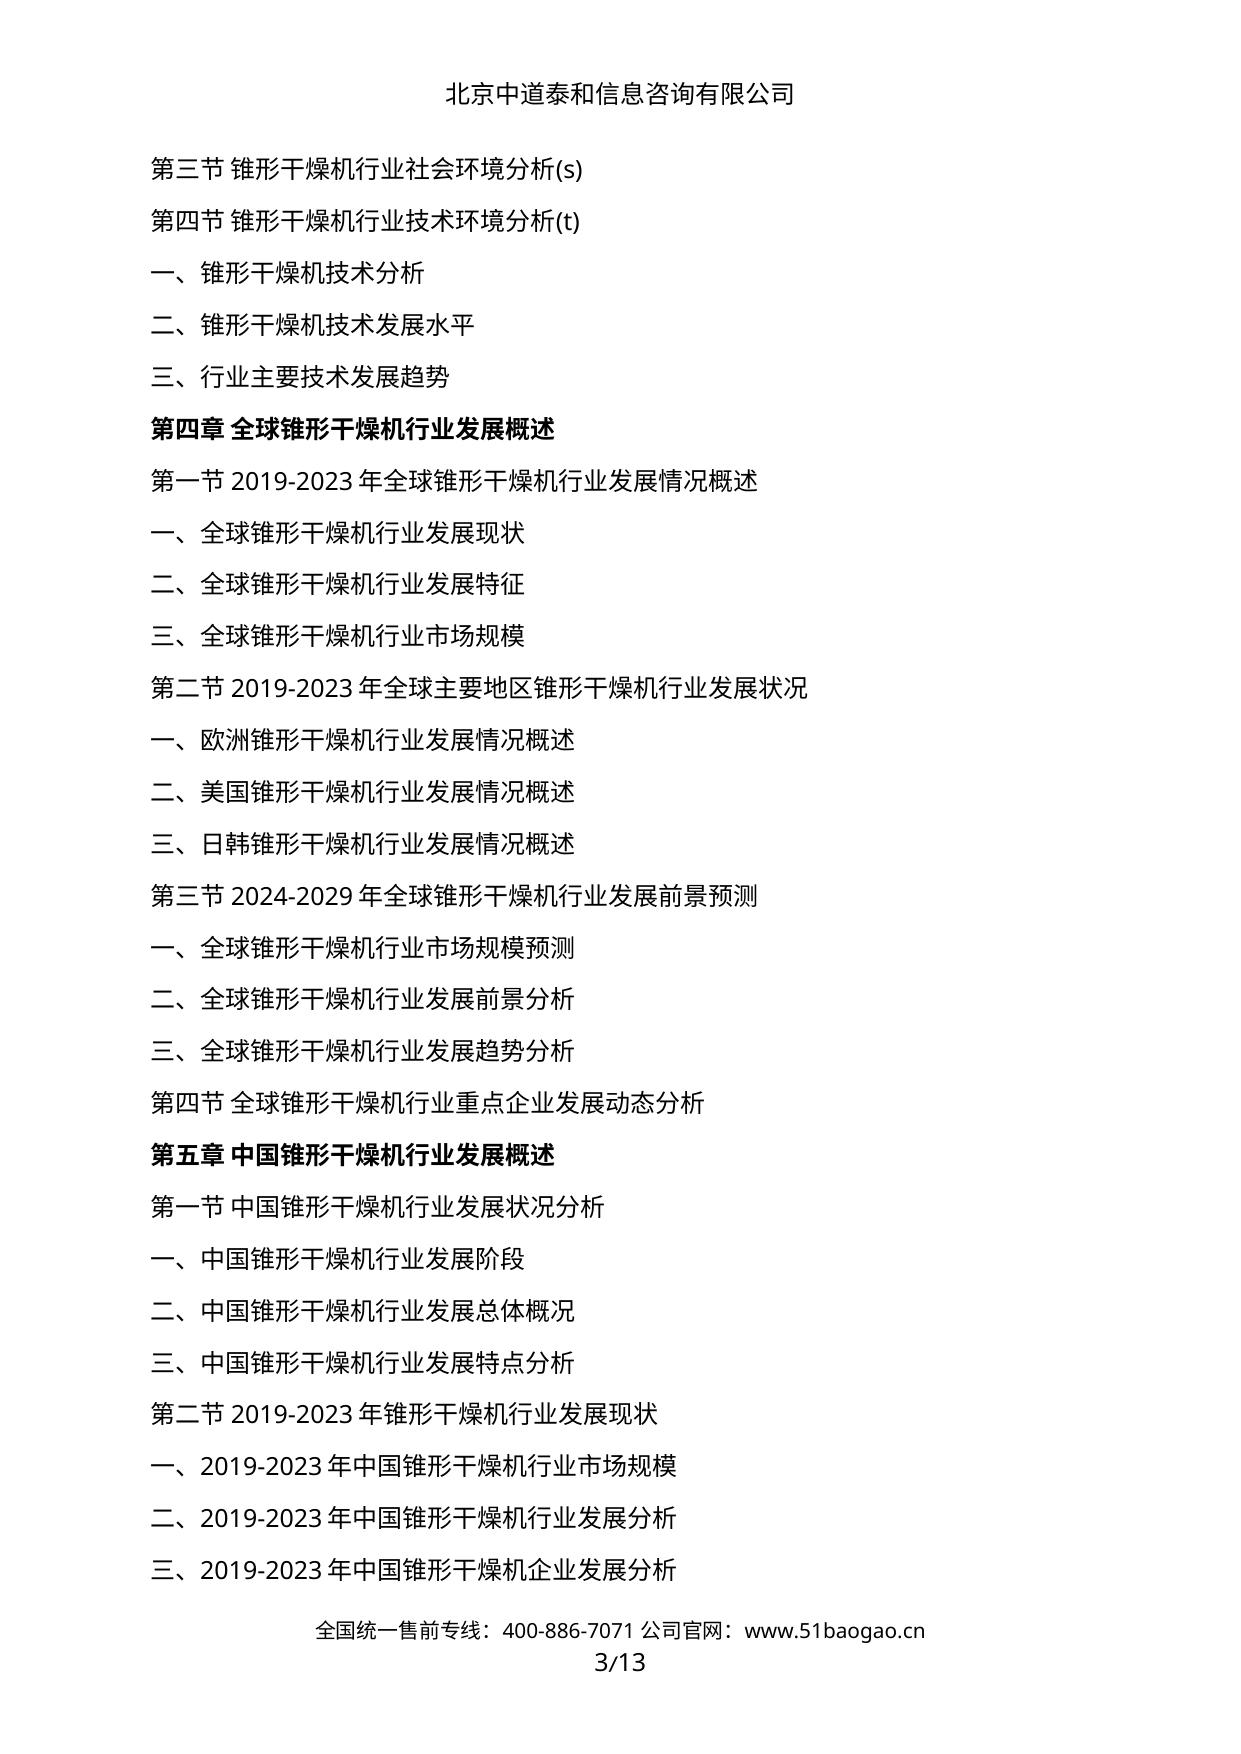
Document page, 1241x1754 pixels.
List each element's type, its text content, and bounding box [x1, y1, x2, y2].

text 第二节 2019-2023年全球主要地区锥形干燥机行业发展状况 [150, 669, 1090, 705]
text 二、2019-2023年中国锥形干燥机行业发展分析 [150, 1499, 1090, 1535]
text 一、2019-2023年中国锥形干燥机行业市场规模 [150, 1447, 1090, 1483]
text 二、全球锥形干燥机行业发展特征 [150, 565, 1090, 601]
text 三、行业主要技术发展趋势 [150, 357, 1090, 394]
text 二、锥形干燥机技术发展水平 [150, 306, 1090, 342]
text 二、中国锥形干燥机行业发展总体概况 [150, 1291, 1090, 1327]
text 二、美国锥形干燥机行业发展情况概述 [150, 772, 1090, 809]
text 第三节 2024-2029年全球锥形干燥机行业发展前景预测 [150, 876, 1090, 912]
text 一、欧洲锥形干燥机行业发展情况概述 [150, 721, 1090, 757]
text 一、全球锥形干燥机行业发展现状 [150, 513, 1090, 549]
text 第四节 锥形干燥机行业技术环境分析(t) [150, 202, 1090, 238]
text 第四节 全球锥形干燥机行业重点企业发展动态分析 [150, 1084, 1090, 1120]
text 第三节 锥形干燥机行业社会环境分析(s) [150, 150, 1090, 186]
text 一、全球锥形干燥机行业市场规模预测 [150, 928, 1090, 964]
text 第一节 2019-2023年全球锥形干燥机行业发展情况概述 [150, 461, 1090, 497]
text 第五章 中国锥形干燥机行业发展概述 [150, 1136, 1090, 1172]
text 三、全球锥形干燥机行业发展趋势分析 [150, 1032, 1090, 1068]
text 一、中国锥形干燥机行业发展阶段 [150, 1239, 1090, 1276]
text 二、全球锥形干燥机行业发展前景分析 [150, 980, 1090, 1016]
text 三、全球锥形干燥机行业市场规模 [150, 617, 1090, 653]
text 第四章 全球锥形干燥机行业发展概述 [150, 409, 1090, 446]
text 三、日韩锥形干燥机行业发展情况概述 [150, 824, 1090, 861]
text 第二节 2019-2023年锥形干燥机行业发展现状 [150, 1395, 1090, 1431]
text 三、2019-2023年中国锥形干燥机企业发展分析 [150, 1551, 1090, 1587]
text 一、锥形干燥机技术分析 [150, 254, 1090, 290]
text 三、中国锥形干燥机行业发展特点分析 [150, 1343, 1090, 1379]
text 第一节 中国锥形干燥机行业发展状况分析 [150, 1187, 1090, 1224]
